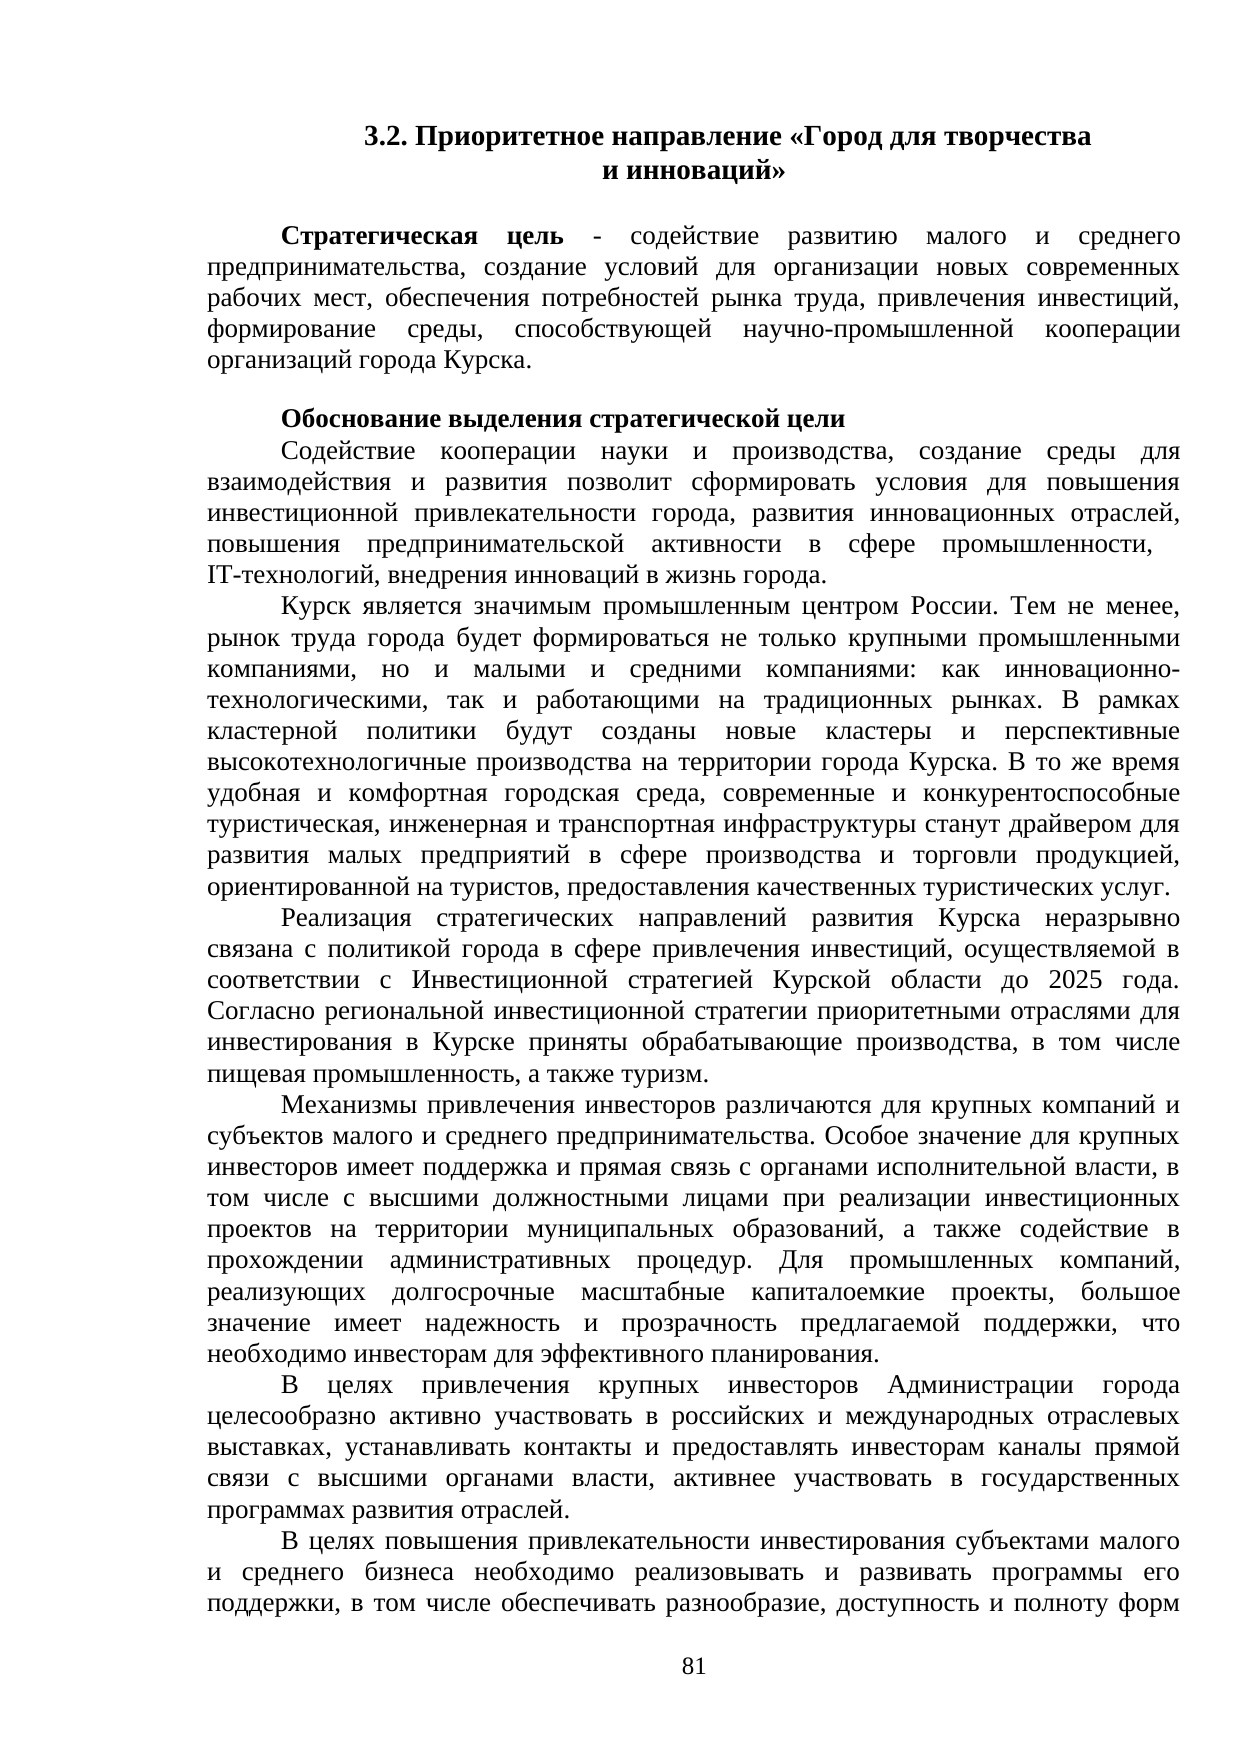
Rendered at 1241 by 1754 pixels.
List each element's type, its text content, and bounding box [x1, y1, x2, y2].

text Механизмы привлечения инвесторов различаются для крупных компаний и субъектов малого и среднего предпринимательства. Особое значение для крупных инвесторов имеет поддержка и прямая связь с органами исполнительной власти, в том числе с высшими должностными лицами при реализации инвестиционных проектов на территории муниципальных образований, а также содействие в прохождении административных процедур. Для промышленных компаний, реализующих долгосрочные масштабные капиталоемкие проекты, большое значение имеет надежность и прозрачность предлагаемой поддержки, что необходимо инвесторам для эффективного планирования. [207, 1088, 1181, 1368]
text Содействие кооперации науки и производства, создание среды для взаимодействия и развития позволит сформировать условия для повышения инвестиционной привлекательности города, развития инновационных отраслей, повышения предпринимательской активности в сфере промышленности, IT-технологий, внедрения инноваций в жизнь города. [207, 434, 1181, 589]
text Обоснование выделения стратегической цели [207, 403, 1181, 434]
text Стратегическая цель - содействие развитию малого и среднего предпринимательства, создание условий для организации новых современных рабочих мест, обеспечения потребностей рынка труда, привлечения инвестиций, формирование среды, способствующей научно-промышленной кооперации организаций города Курска. [207, 219, 1181, 374]
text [207, 1524, 1181, 1617]
text Курск является значимым промышленным центром России. Тем не менее, рынок труда города будет формироваться не только крупными промышленными компаниями, но и малыми и средними компаниями: как инновационно-технологическими, так и работающими на традиционных рынках. В рамках кластерной политики будут созданы новые кластеры и перспективные высокотехнологичные производства на территории города Курска. В то же время удобная и комфортная городская среда, современные и конкурентоспособные туристическая, инженерная и транспортная инфраструктуры станут драйвером для развития малых предприятий в сфере производства и торговли продукцией, ориентированной на туристов, предоставления качественных туристических услуг. [207, 589, 1181, 901]
text В целях привлечения крупных инвесторов Администрации города целесообразно активно участвовать в российских и международных отраслевых выставках, устанавливать контакты и предоставлять инвесторам каналы прямой связи с высшими органами власти, активнее участвовать в государственных программах развития отраслей. [207, 1368, 1181, 1524]
text 3.2. Приоритетное направление «Город для творчества и инноваций» [207, 118, 1181, 185]
text Реализация стратегических направлений развития Курска неразрывно связана с политикой города в сфере привлечения инвестиций, осуществляемой в соответствии с Инвестиционной стратегией Курской области до 2025 года. Согласно региональной инвестиционной стратегии приоритетными отраслями для инвестирования в Курске приняты обрабатывающие производства, в том числе пищевая промышленность, а также туризм. [207, 901, 1181, 1088]
